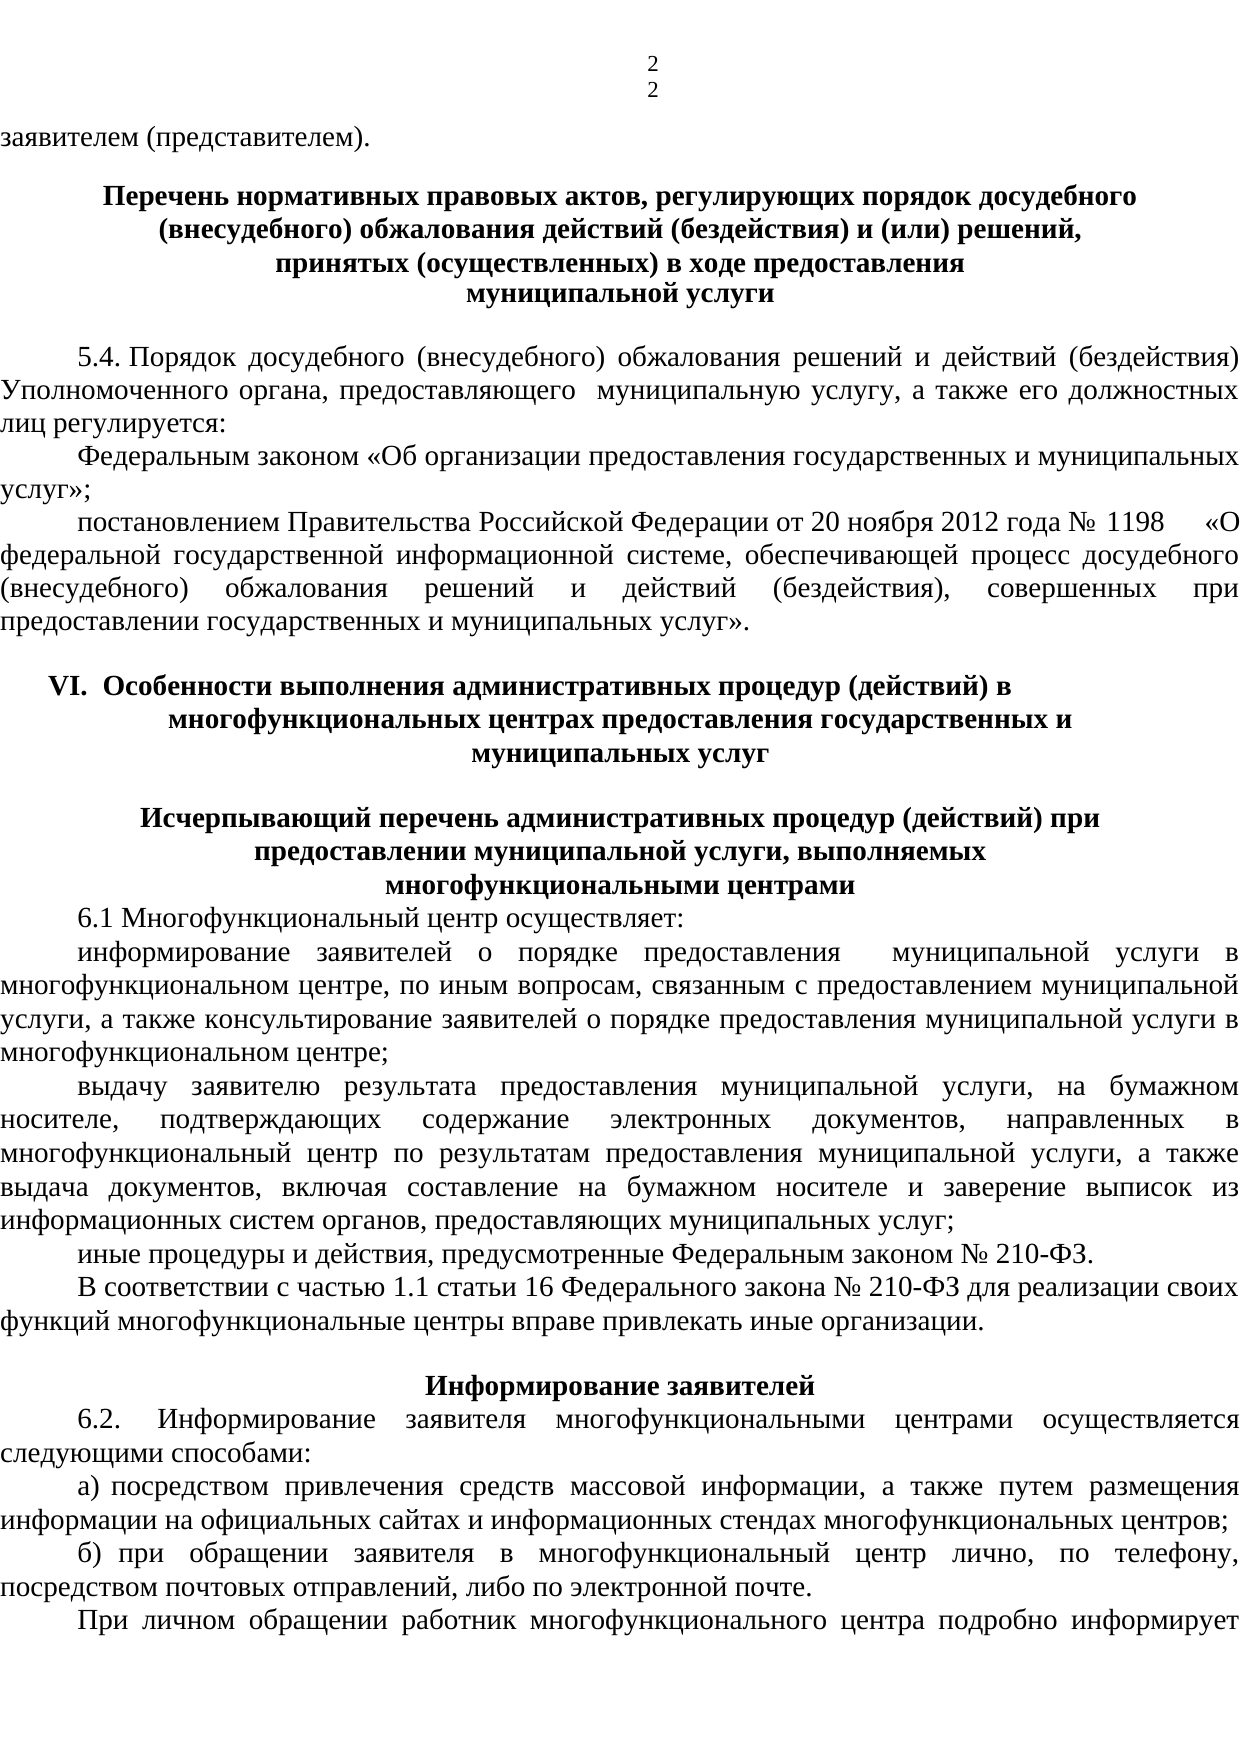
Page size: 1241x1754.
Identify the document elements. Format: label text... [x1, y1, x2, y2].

text выдачу заявителю результата предоставления муниципальной услуги, на бумажном носителе, подтверждающих содержание электронных документов, направленных в многофункциональный центр по результатам предоставления муниципальной услуги, а также выдача документов, включая составление на бумажном носителе и заверение выписок из информационных систем органов, предоставляющих муниципальных услуг; [0, 1068, 1240, 1236]
list Порядок досудебного (внесудебного) обжалования решений и действий (бездействия) Уполномоченного органа, предоставляющего муниципальную услугу, а также его должностных лиц регулируется: [0, 340, 1240, 439]
text В соответствии с частью 1.1 статьи 16 Федерального закона № 210-ФЗ для реализации своих функций многофункциональные центры вправе привлекать иные организации. [0, 1270, 1240, 1337]
text Федеральным законом «Об организации предоставления государственных и муниципальных услуг»; [0, 439, 1240, 505]
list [0, 120, 1240, 153]
text муниципальных услуг [0, 735, 1240, 769]
text постановлением Правительства Российской Федерации от 20 ноября 2012 года № 1198 «О федеральной государственной информационной системе, обеспечивающей процесс досудебного (внесудебного) обжалования решений и действий (бездействия), совершенных при предоставлении государственных и муниципальных услуг». [0, 505, 1240, 637]
text Информирование заявителей [0, 1368, 1240, 1402]
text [0, 1603, 1240, 1636]
text б) при обращении заявителя в многофункциональный центр лично, по телефону, посредством почтовых отправлений, либо по электронной почте. [0, 1536, 1240, 1603]
text Исчерпывающий перечень административных процедур (действий) при предоставлении муниципальной услуги, выполняемых [0, 800, 1240, 867]
text иные процедуры и действия, предусмотренные Федеральным законом № 210-ФЗ. [0, 1236, 1240, 1270]
text муниципальной услуги [0, 279, 1240, 308]
list Особенности выполнения административных процедур (действий) в [48, 668, 1240, 702]
list Информирование заявителя многофункциональными центрами осуществляется следующими способами: [0, 1402, 1240, 1469]
text многофункциональными центрами [0, 867, 1240, 901]
text 6.1 Многофункциональный центр осуществляет: [0, 901, 1240, 934]
text Перечень нормативных правовых актов, регулирующих порядок досудебного (внесудебного) обжалования действий (бездействия) и (или) решений, принятых (осуществленных) в ходе предоставления [0, 178, 1240, 279]
text многофункциональных центрах предоставления государственных и [0, 702, 1240, 735]
text а) посредством привлечения средств массовой информации, а также путем размещения информации на официальных сайтах и информационных стендах многофункциональных центров; [0, 1469, 1240, 1536]
text информирование заявителей о порядке предоставления муниципальной услуги в многофункциональном центре, по иным вопросам, связанным с предоставлением муниципальной услуги, а также консультирование заявителей о порядке предоставления муниципальной услуги в многофункциональном центре; [0, 934, 1240, 1068]
